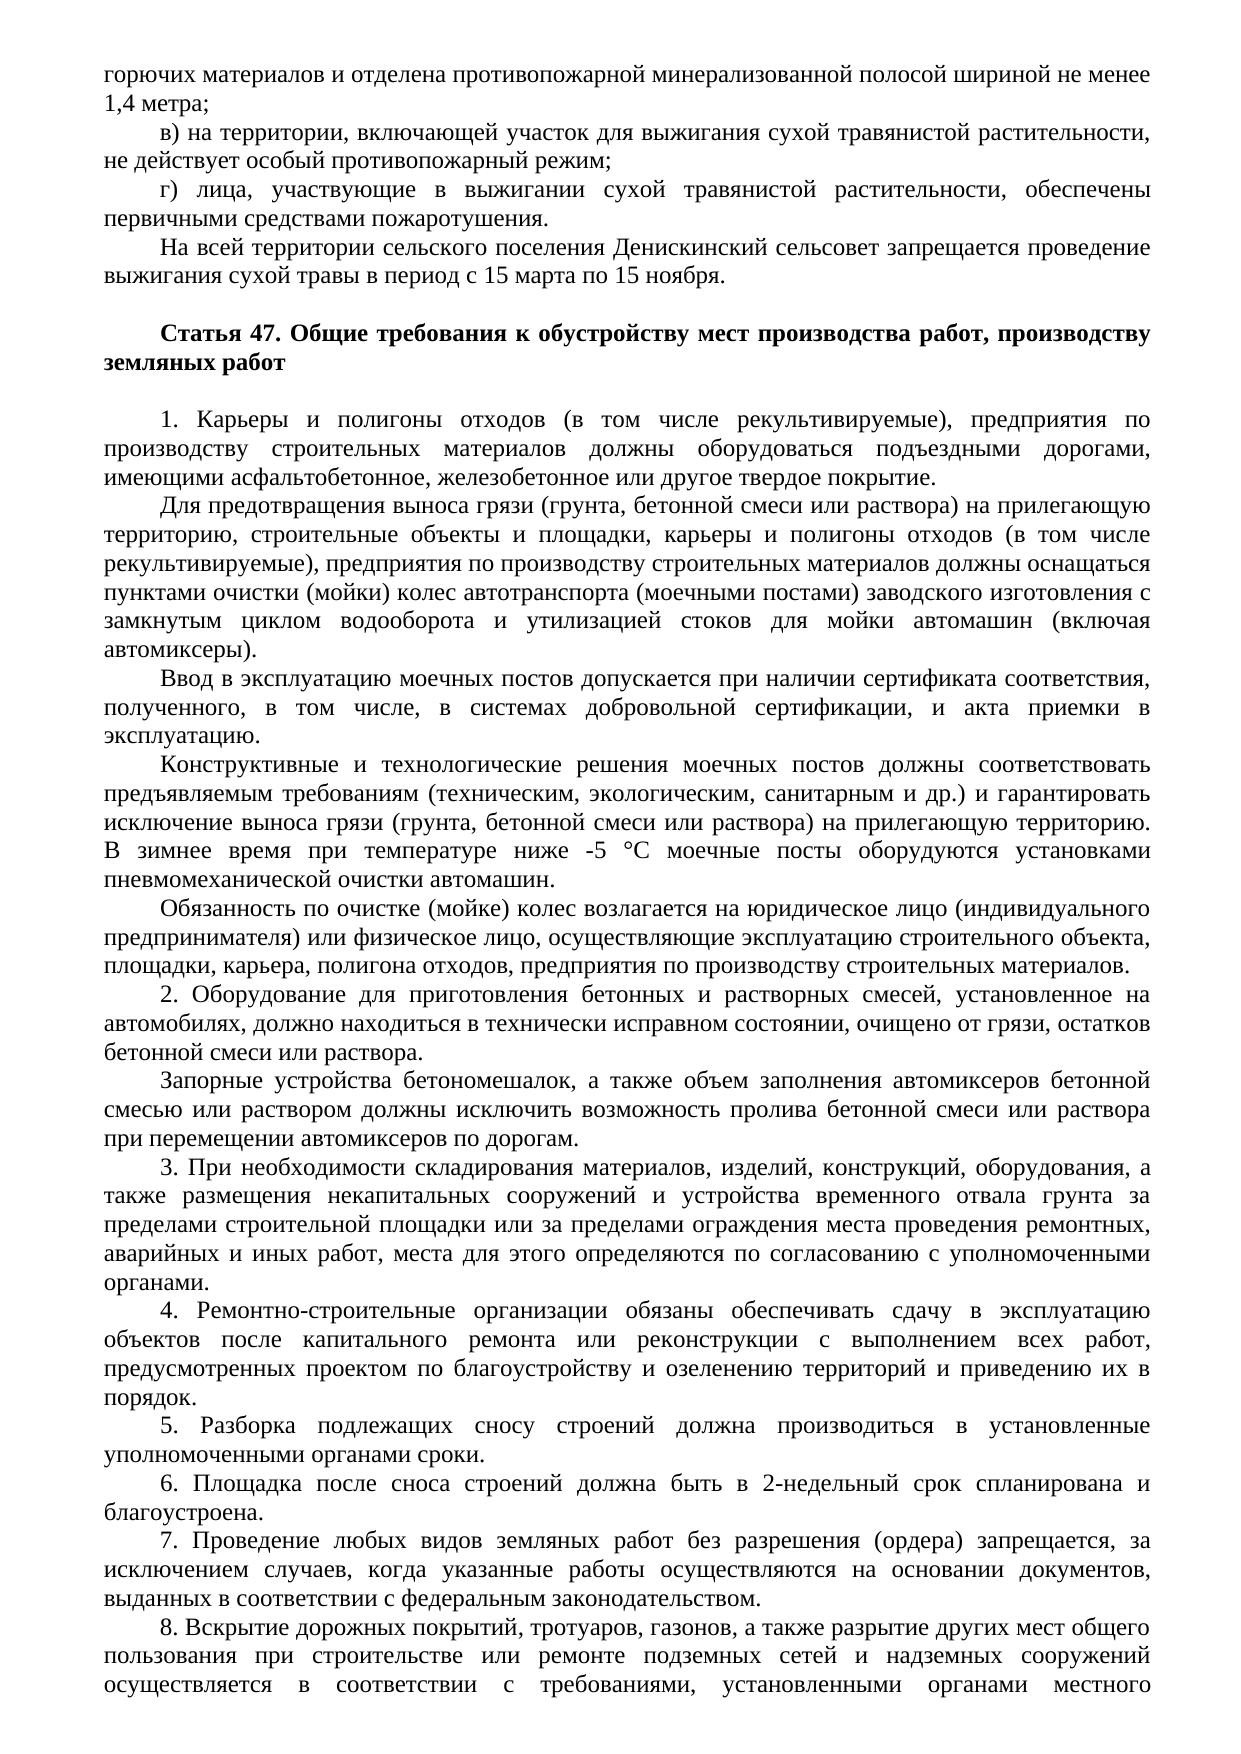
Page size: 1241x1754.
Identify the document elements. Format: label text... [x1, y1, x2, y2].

text Для предотвращения выноса грязи (грунта, бетонной смеси или раствора) на прилегающую территорию, строительные объекты и площадки, карьеры и полигоны отходов (в том числе рекультивируемые), предприятия по производству строительных материалов должны оснащаться пунктами очистки (мойки) колес автотранспорта (моечными постами) заводского изготовления с замкнутым циклом водооборота и утилизацией стоков для мойки автомашин (включая автомиксеры). [103, 490, 1152, 663]
text Конструктивные и технологические решения моечных постов должны соответствовать предъявляемым требованиям (техническим, экологическим, санитарным и др.) и гарантировать исключение выноса грязи (грунта, бетонной смеси или раствора) на прилегающую территорию. В зимнее время при температуре ниже -5 °C моечные посты оборудуются установками пневмомеханической очистки автомашин. [103, 749, 1152, 893]
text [103, 1612, 1152, 1698]
text На всей территории сельского поселения Денискинский сельсовет запрещается проведение выжигания сухой травы в период с 15 марта по 15 ноября. [103, 232, 1152, 289]
text Ввод в эксплуатацию моечных постов допускается при наличии сертификата соответствия, полученного, в том числе, в системах добровольной сертификации, и акта приемки в эксплуатацию. [103, 663, 1152, 749]
text г) лица, участвующие в выжигании сухой травянистой растительности, обеспечены первичными средствами пожаротушения. [103, 174, 1152, 232]
text 7. Проведение любых видов земляных работ без разрешения (ордера) запрещается, за исключением случаев, когда указанные работы осуществляются на основании документов, выданных в соответствии с федеральным законодательством. [103, 1525, 1152, 1612]
text 2. Оборудование для приготовления бетонных и растворных смесей, установленное на автомобилях, должно находиться в технически исправном состоянии, очищено от грязи, остатков бетонной смеси или раствора. [103, 979, 1152, 1065]
text в) на территории, включающей участок для выжигания сухой травянистой растительности, не действует особый противопожарный режим; [103, 117, 1152, 174]
text Запорные устройства бетономешалок, а также объем заполнения автомиксеров бетонной смесью или раствором должны исключить возможность пролива бетонной смеси или раствора при перемещении автомиксеров по дорогам. [103, 1065, 1152, 1152]
text 6. Площадка после сноса строений должна быть в 2-недельный срок спланирована и благоустроена. [103, 1468, 1152, 1525]
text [103, 59, 1152, 117]
text Обязанность по очистке (мойке) колес возлагается на юридическое лицо (индивидуального предпринимателя) или физическое лицо, осуществляющие эксплуатацию строительного объекта, площадки, карьера, полигона отходов, предприятия по производству строительных материалов. [103, 893, 1152, 979]
text 4. Ремонтно-строительные организации обязаны обеспечивать сдачу в эксплуатацию объектов после капитального ремонта или реконструкции с выполнением всех работ, предусмотренных проектом по благоустройству и озеленению территорий и приведению их в порядок. [103, 1295, 1152, 1410]
text 3. При необходимости складирования материалов, изделий, конструкций, оборудования, а также размещения некапитальных сооружений и устройства временного отвала грунта за пределами строительной площадки или за пределами ограждения места проведения ремонтных, аварийных и иных работ, места для этого определяются по согласованию с уполномоченными органами. [103, 1152, 1152, 1295]
text 5. Разборка подлежащих сносу строений должна производиться в установленные уполномоченными органами сроки. [103, 1410, 1152, 1468]
title Статья 47. Общие требования к обустройству мест производства работ, производству земляных работ [103, 318, 1152, 375]
text 1. Карьеры и полигоны отходов (в том числе рекультивируемые), предприятия по производству строительных материалов должны оборудоваться подъездными дорогами, имеющими асфальтобетонное, железобетонное или другое твердое покрытие. [103, 404, 1152, 490]
